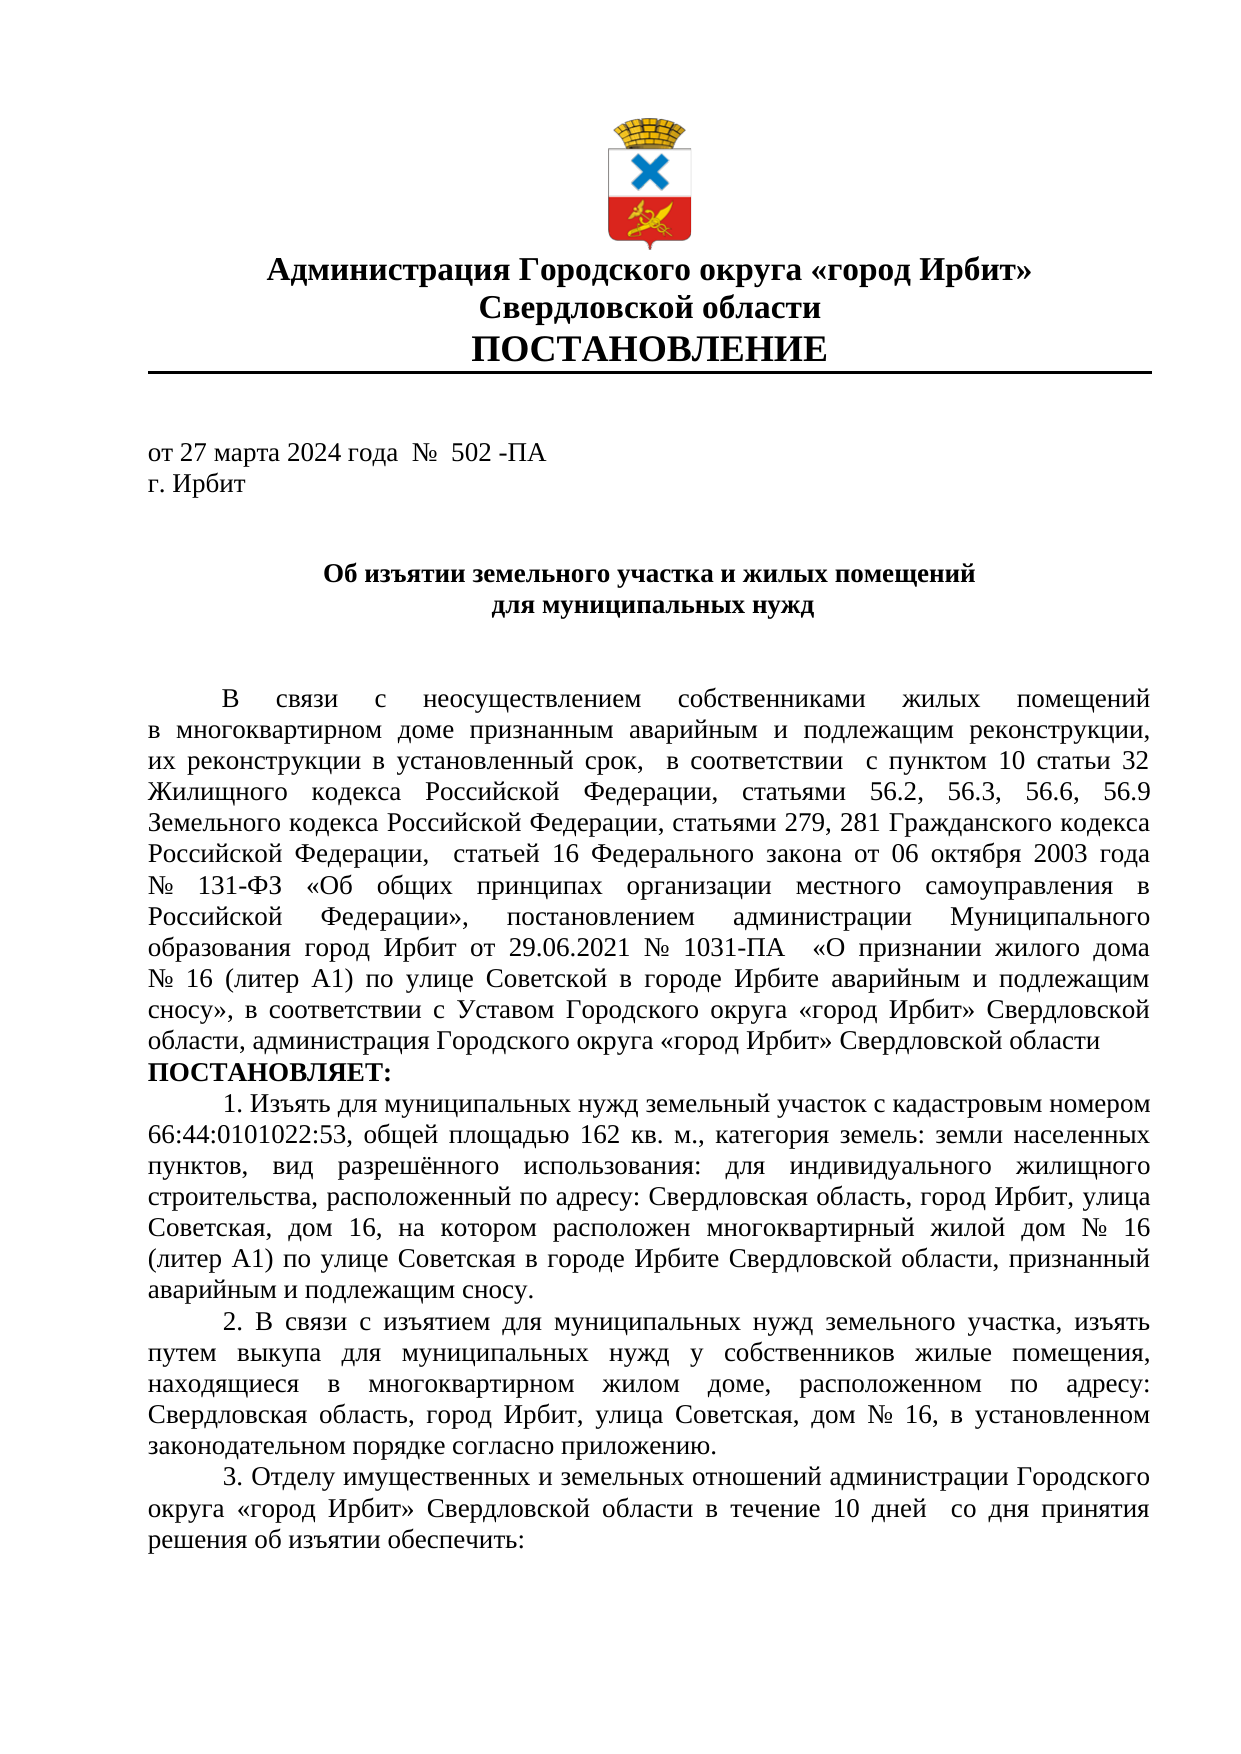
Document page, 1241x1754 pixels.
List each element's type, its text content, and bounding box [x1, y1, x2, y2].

text 3. Отделу имущественных и земельных отношений администрации Городского округа «город Ирбит» Свердловской области в течение 10 дней со дня принятия решения об изъятии обеспечить: [148, 1461, 1152, 1554]
text 2. В связи с изъятием для муниципальных нужд земельного участка, изъять путем выкупа для муниципальных нужд у собственников жилые помещения, находящиеся в многоквартирном жилом доме, расположенном по адресу: Свердловская область, город Ирбит, улица Советская, дом № 16, в установленном законодательном порядке согласно приложению. [148, 1305, 1152, 1461]
text ПОСТАНОВЛЕНИЕ [148, 326, 1152, 371]
text 1. Изъять для муниципальных нужд земельный участок с кадастровым номером 66:44:0101022:53, общей площадью 162 кв. м., категория земель: земли населенных пунктов, вид разрешённого использования: для индивидуального жилищного строительства, расположенный по адресу: Свердловская область, город Ирбит, улица Советская, дом 16, на котором расположен многоквартирный жилой дом № 16 (литер А1) по улице Советская в городе Ирбите Свердловской области, признанный аварийным и подлежащим сносу. [148, 1087, 1152, 1305]
text от 27 марта 2024 года № 502 -ПА [148, 436, 1152, 467]
text для муниципальных нужд [148, 588, 1152, 619]
text Администрация Городского округа «город Ирбит» [148, 249, 1152, 288]
text В связи с неосуществлением собственниками жилых помещений в многоквартирном доме признанным аварийным и подлежащим реконструкции, их реконструкции в установленный срок, в соответствии с пунктом 10 статьи 32 Жилищного кодекса Российской Федерации, статьями 56.2, 56.3, 56.6, 56.9 Земельного кодекса Российской Федерации, статьями 279, 281 Гражданского кодекса Российской Федерации, статьей 16 Федерального закона от 06 октября 2003 года № 131-ФЗ «Об общих принципах организации местного самоуправления в Российской Федерации», постановлением администрации Муниципального образования город Ирбит от 29.06.2021 № 1031-ПА «О признании жилого дома № 16 (литер А1) по улице Советской в городе Ирбите аварийным и подлежащим сносу», в соответствии с Уставом Городского округа «город Ирбит» Свердловской области, администрация Городского округа «город Ирбит» Свердловской области [148, 682, 1152, 1056]
text ПОСТАНОВЛЯЕТ: [148, 1056, 1152, 1087]
picture [608, 118, 692, 250]
text г. Ирбит [148, 467, 1152, 498]
text Свердловской области [148, 288, 1152, 326]
text Об изъятии земельного участка и жилых помещений [148, 557, 1152, 588]
